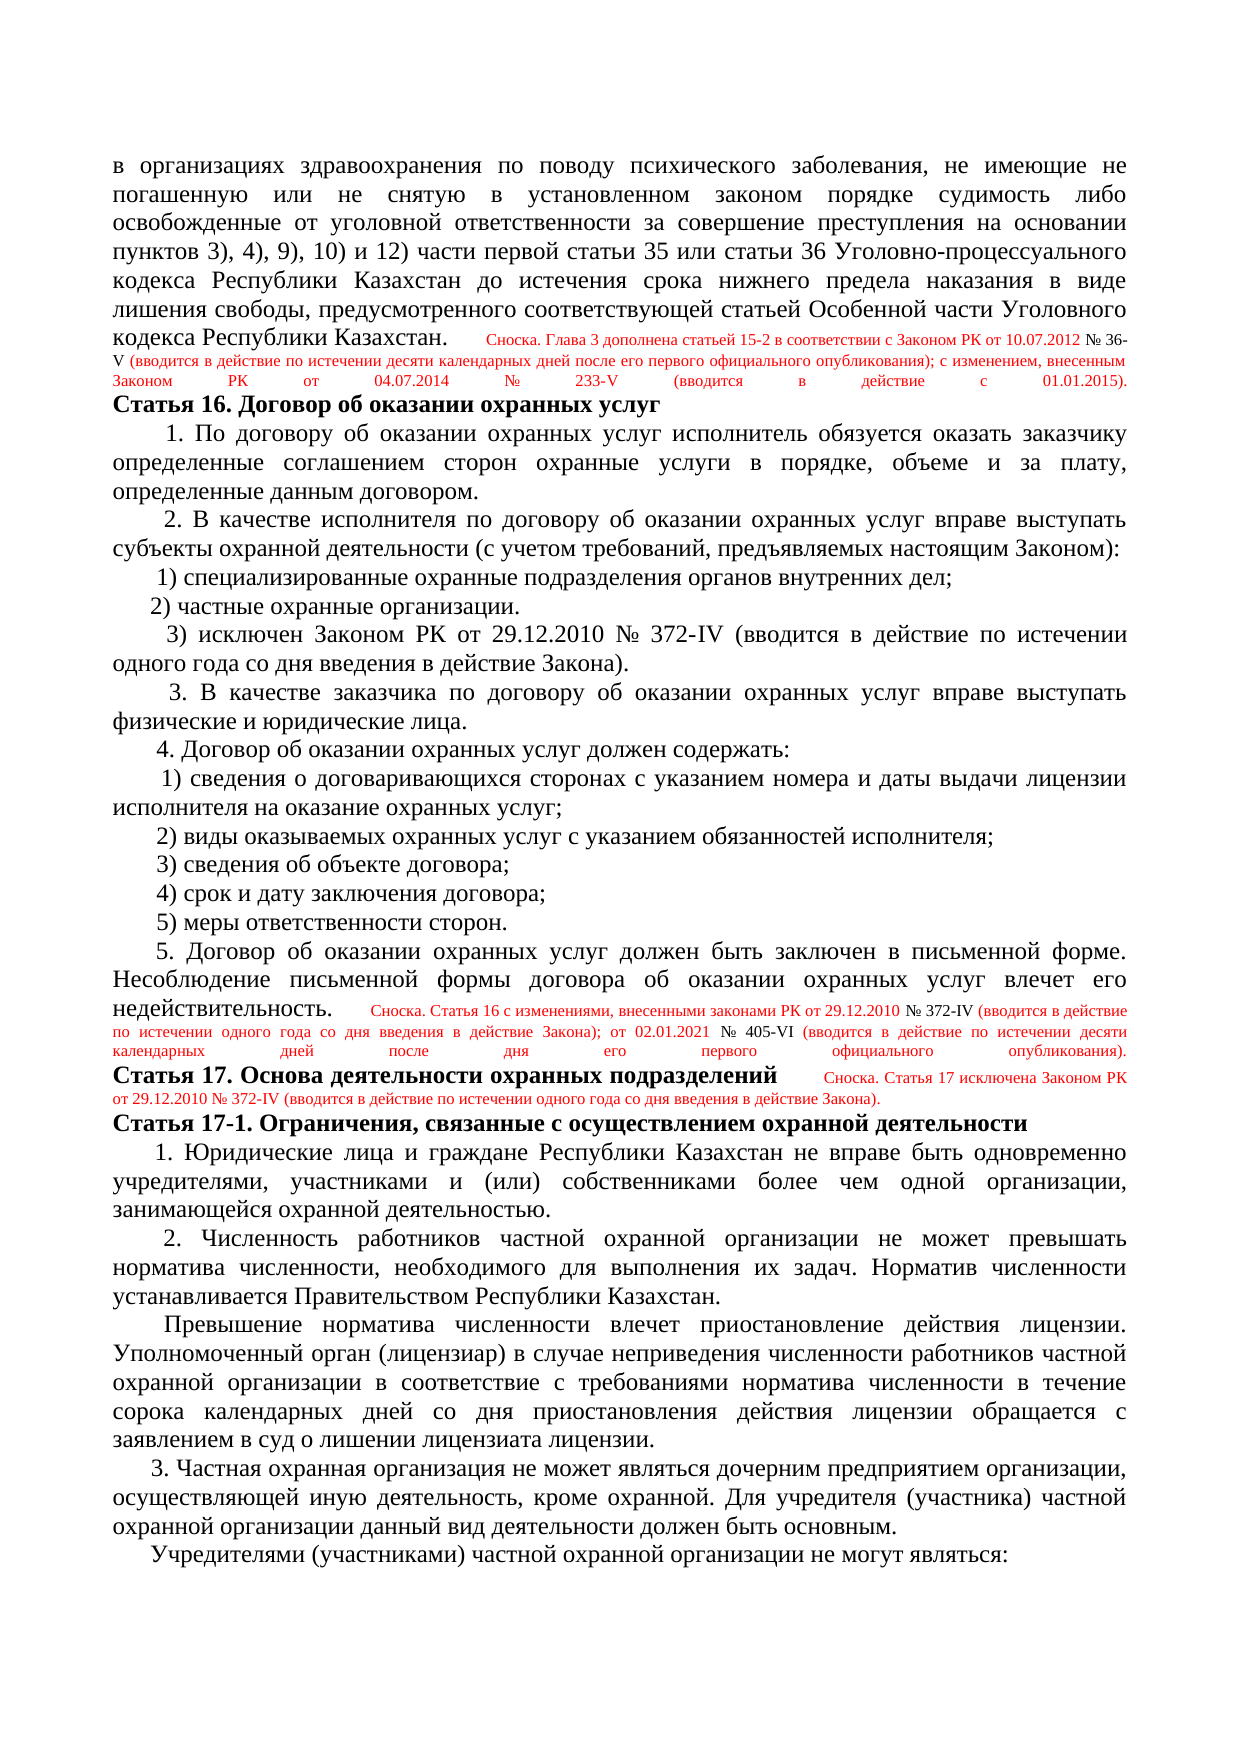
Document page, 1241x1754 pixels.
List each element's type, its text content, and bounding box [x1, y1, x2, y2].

text 1. По договору об оказании охранных услуг исполнитель обязуется оказать заказчику определенные соглашением сторон охранные услуги в порядке, объеме и за плату, определенные данным договором. [112, 418, 1128, 504]
text 4) срок и дату заключения договора; [112, 878, 1128, 907]
text Учредителями (участниками) частной охранной организации не могут являться: [112, 1539, 1128, 1568]
text 3. В качестве заказчика по договору об оказании охранных услуг вправе выступать физические и юридические лица. [112, 677, 1128, 734]
text 1) сведения о договаривающихся сторонах с указанием номера и даты выдачи лицензии исполнителя на оказание охранных услуг; [112, 763, 1128, 821]
text 5. Договор об оказании охранных услуг должен быть заключен в письменной форме. Несоблюдение письменной формы договора об оказании охранных услуг влечет его недействительность. Сноска. Статья 16 с изменениями, внесенными законами РК от 29.12.2010 № 372-IV (вводится в действие по истечении одного года со дня введения в действие Закона); от 02.01.2021 № 405-VI (вводится в действие по истечении десяти календарных дней после дня его первого официального опубликования). Статья 17. Основа деятельности охранных подразделений Сноска. Статья 17 исключена Законом РК от 29.12.2010 № 372-IV (вводится в действие по истечении одного года со дня введения в действие Закона). [112, 936, 1128, 1108]
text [112, 150, 1128, 418]
text 1. Юридические лица и граждане Республики Казахстан не вправе быть одновременно учредителями, участниками и (или) собственниками более чем одной организации, занимающейся охранной деятельностью. [112, 1137, 1128, 1223]
text Превышение норматива численности влечет приостановление действия лицензии. Уполномоченный орган (лицензиар) в случае неприведения численности работников частной охранной организации в соответствие с требованиями норматива численности в течение сорока календарных дней со дня приостановления действия лицензии обращается с заявлением в суд о лишении лицензиата лицензии. [112, 1309, 1128, 1453]
text 1) специализированные охранные подразделения органов внутренних дел; [112, 562, 1128, 591]
text 3. Частная охранная организация не может являться дочерним предприятием организации, осуществляющей иную деятельность, кроме охранной. Для учредителя (участника) частной охранной организации данный вид деятельности должен быть основным. [112, 1453, 1128, 1539]
text 2. Численность работников частной охранной организации не может превышать норматива численности, необходимого для выполнения их задач. Норматив численности устанавливается Правительством Республики Казахстан. [112, 1223, 1128, 1309]
text Статья 17-1. Ограничения, связанные с осуществлением охранной деятельности [112, 1108, 1128, 1137]
text 2) виды оказываемых охранных услуг с указанием обязанностей исполнителя; [112, 821, 1128, 849]
text 2) частные охранные организации. [112, 591, 1128, 619]
text 4. Договор об оказании охранных услуг должен содержать: [112, 734, 1128, 763]
text 2. В качестве исполнителя по договору об оказании охранных услуг вправе выступать субъекты охранной деятельности (с учетом требований, предъявляемых настоящим Законом): [112, 504, 1128, 562]
text 3) сведения об объекте договора; [112, 849, 1128, 878]
text 5) меры ответственности сторон. [112, 907, 1128, 936]
text 3) исключен Законом РК от 29.12.2010 № 372-IV (вводится в действие по истечении одного года со дня введения в действие Закона). [112, 619, 1128, 677]
